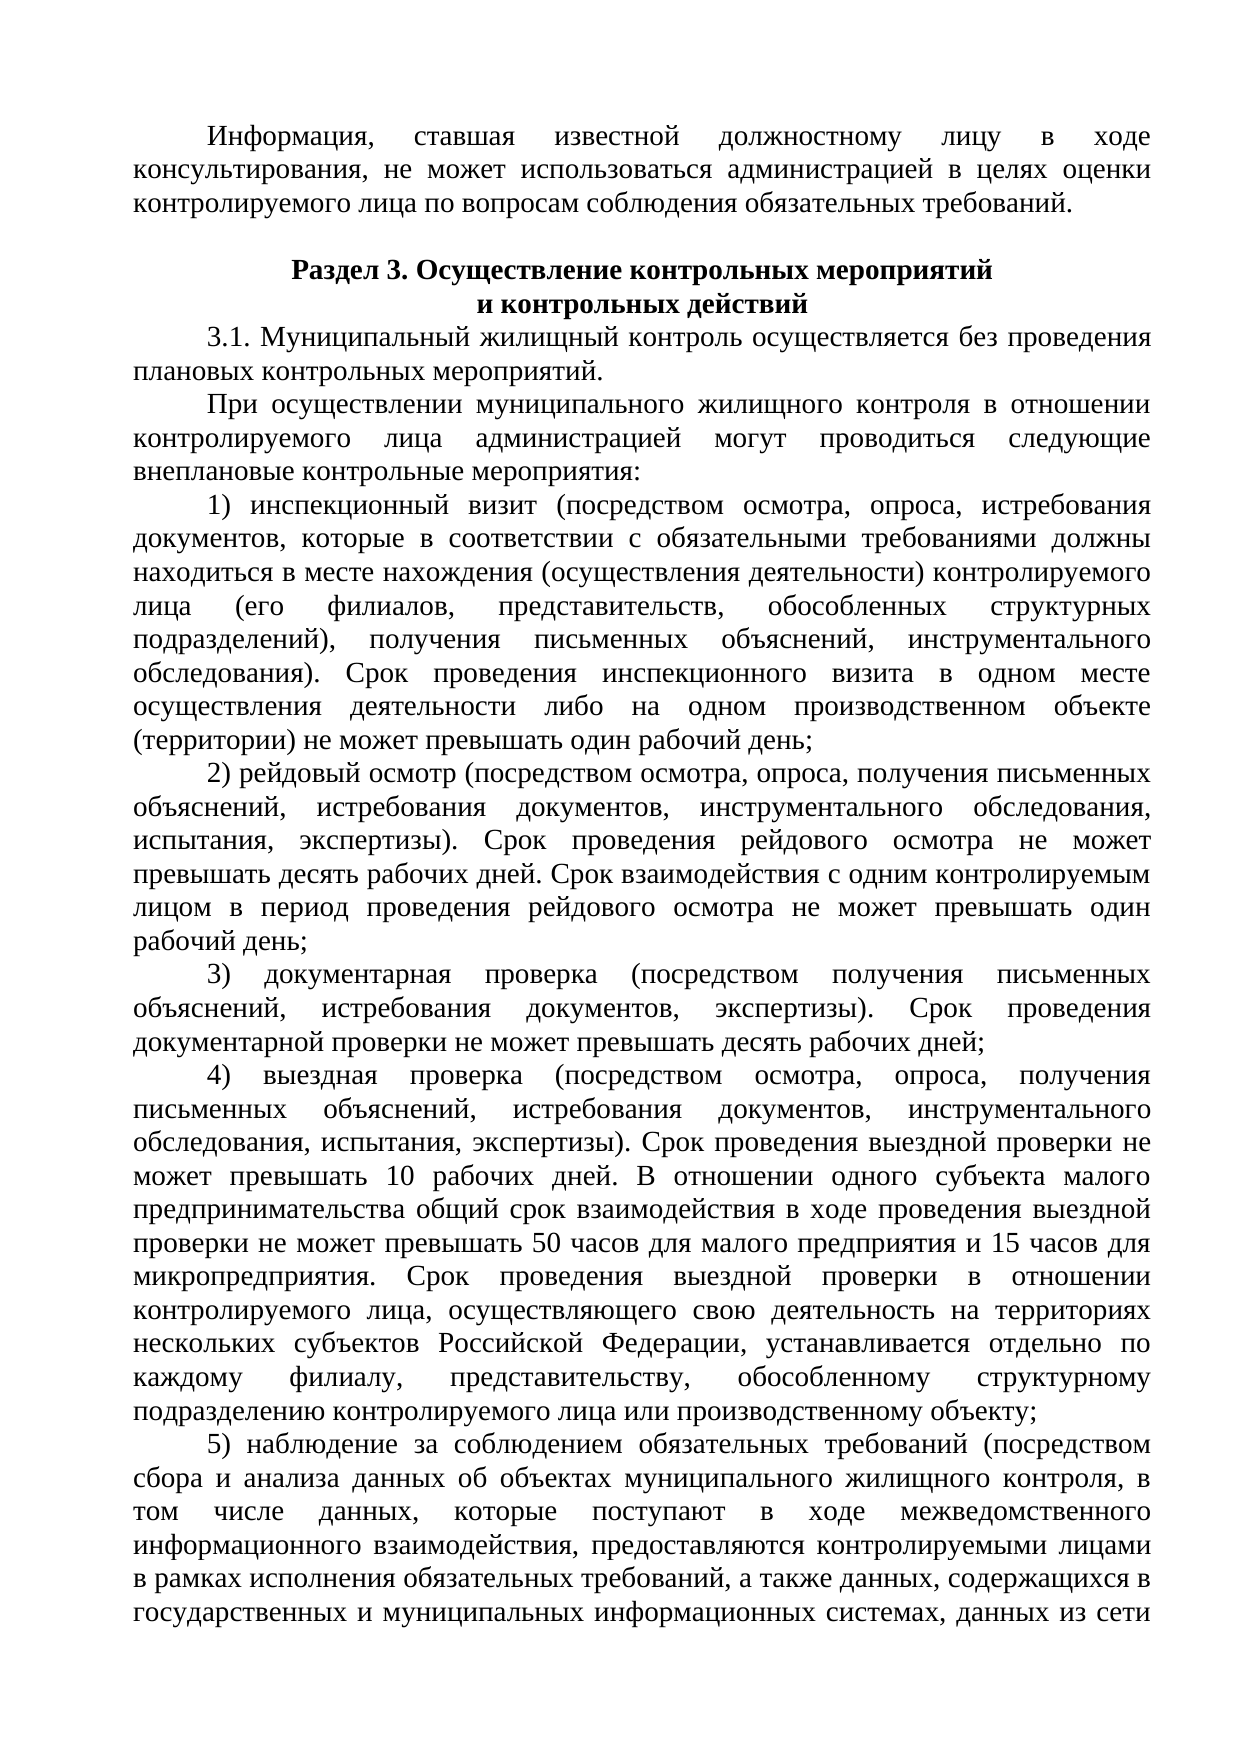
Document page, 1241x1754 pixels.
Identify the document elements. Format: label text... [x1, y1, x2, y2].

text и контрольных действий [133, 286, 1152, 319]
text 3.1. Муниципальный жилищный контроль осуществляется без проведения плановых контрольных мероприятий. [133, 319, 1152, 386]
text Информация, ставшая известной должностному лицу в ходе консультирования, не может использоваться администрацией в целях оценки контролируемого лица по вопросам соблюдения обязательных требований. [133, 118, 1152, 219]
text Раздел 3. Осуществление контрольных мероприятий [133, 252, 1152, 286]
text При осуществлении муниципального жилищного контроля в отношении контролируемого лица администрацией могут проводиться следующие внеплановые контрольные мероприятия: [133, 386, 1152, 487]
text 3) документарная проверка (посредством получения письменных объяснений, истребования документов, экспертизы). Срок проведения документарной проверки не может превышать десять рабочих дней; [133, 957, 1152, 1057]
text 1) инспекционный визит (посредством осмотра, опроса, истребования документов, которые в соответствии с обязательными требованиями должны находиться в месте нахождения (осуществления деятельности) контролируемого лица (его филиалов, представительств, обособленных структурных подразделений), получения письменных объяснений, инструментального обследования). Срок проведения инспекционного визита в одном месте осуществления деятельности либо на одном производственном объекте (территории) не может превышать один рабочий день; [133, 487, 1152, 755]
text 4) выездная проверка (посредством осмотра, опроса, получения письменных объяснений, истребования документов, инструментального обследования, испытания, экспертизы). Срок проведения выездной проверки не может превышать 10 рабочих дней. В отношении одного субъекта малого предпринимательства общий срок взаимодействия в ходе проведения выездной проверки не может превышать 50 часов для малого предприятия и 15 часов для микропредприятия. Срок проведения выездной проверки в отношении контролируемого лица, осуществляющего свою деятельность на территориях нескольких субъектов Российской Федерации, устанавливается отдельно по каждому филиалу, представительству, обособленному структурному подразделению контролируемого лица или производственному объекту; [133, 1057, 1152, 1426]
text 2) рейдовый осмотр (посредством осмотра, опроса, получения письменных объяснений, истребования документов, инструментального обследования, испытания, экспертизы). Срок проведения рейдового осмотра не может превышать десять рабочих дней. Срок взаимодействия с одним контролируемым лицом в период проведения рейдового осмотра не может превышать один рабочий день; [133, 755, 1152, 957]
